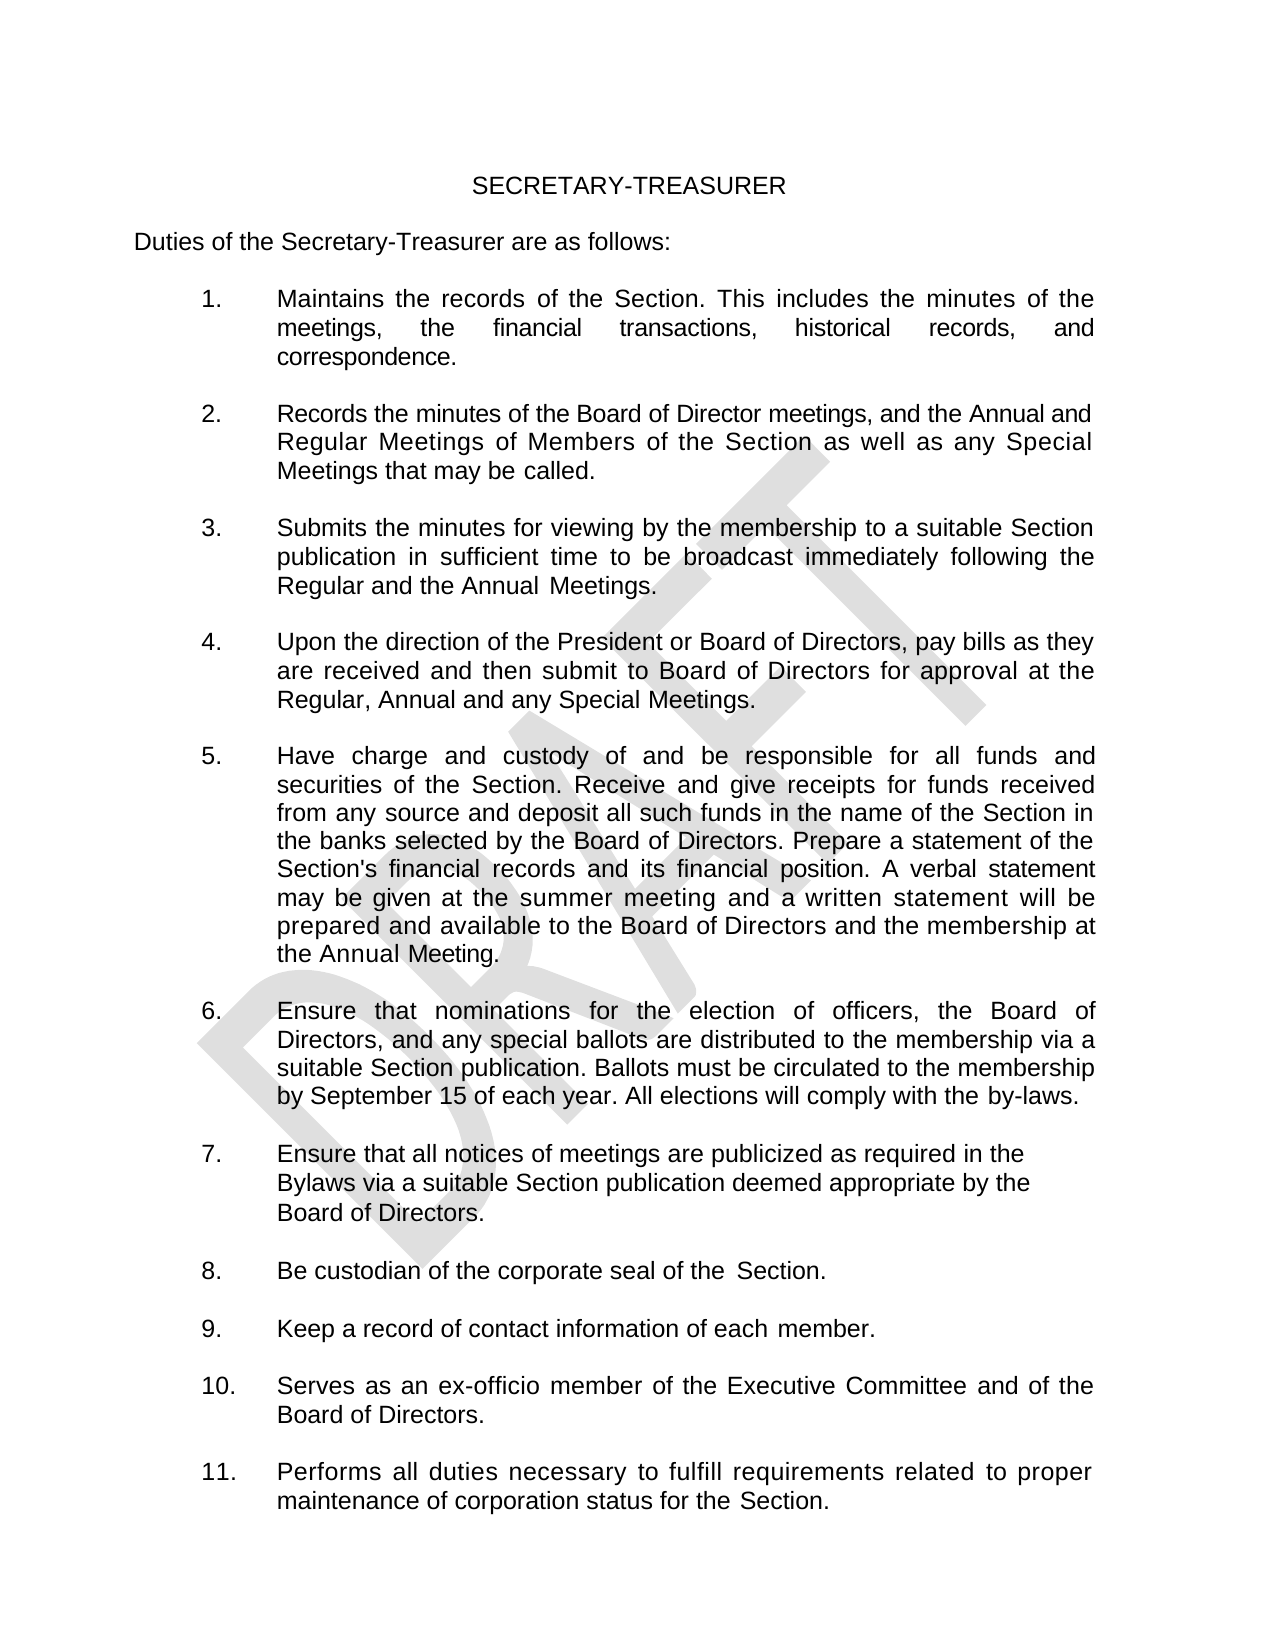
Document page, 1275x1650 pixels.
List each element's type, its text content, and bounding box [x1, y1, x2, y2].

list Serves as an ex-officio member of the Executive Committee and of the Board of Directors. [201, 1371, 1094, 1428]
list Upon the direction of the President or Board of Directors, pay bills as they are received and then submit to Board of Directors for approval at the Regular, Annual and any Special Meetings. [201, 627, 1095, 714]
list Submits the minutes for viewing by the membership to a suitable Section publication in sufficient time to be broadcast immediately following the Regular and the Annual Meetings. [201, 513, 1096, 599]
list Performs all duties necessary to fulfill requirements related to proper maintenance of corporation status for the Section. [201, 1457, 1092, 1514]
list Ensure that all notices of meetings are publicized as required in the Bylaws via a suitable Section publication deemed appropriate by the Board of Directors. [201, 1139, 1095, 1227]
list Be custodian of the corporate seal of the Section. [201, 1256, 1137, 1285]
list Records the minutes of the Board of Director meetings, and the Annual and Regular Meetings of Members of the Section as well as any Special Meetings that may be called. [201, 400, 1092, 484]
text Duties of the Secretary-Treasurer are as follows: [134, 227, 1137, 256]
list Ensure that nominations for the election of officers, the Board of Directors, and any special ballots are distributed to the membership via a suitable Section publication. Ballots must be circulated to the membership by September 15 of each year. All elections will comply with the by-laws. [201, 997, 1097, 1110]
list Keep a record of contact information of each member. [201, 1314, 1137, 1342]
list Have charge and custody of and be responsible for all funds and securities of the Section. Receive and give receipts for funds received from any source and deposit all such funds in the name of the Section in the banks selected by the Board of Directors. Prepare a statement of the Section's financial records and its financial position. A verbal statement may be given at the summer meeting and a written statement will be prepared and available to the Board of Directors and the membership at the Annual Meeting. [201, 742, 1096, 968]
list Maintains the records of the Section. This includes the minutes of the meetings, the financial transactions, historical records, and correspondence. [201, 284, 1095, 371]
text SECRETARY-TREASURER [472, 171, 1137, 200]
